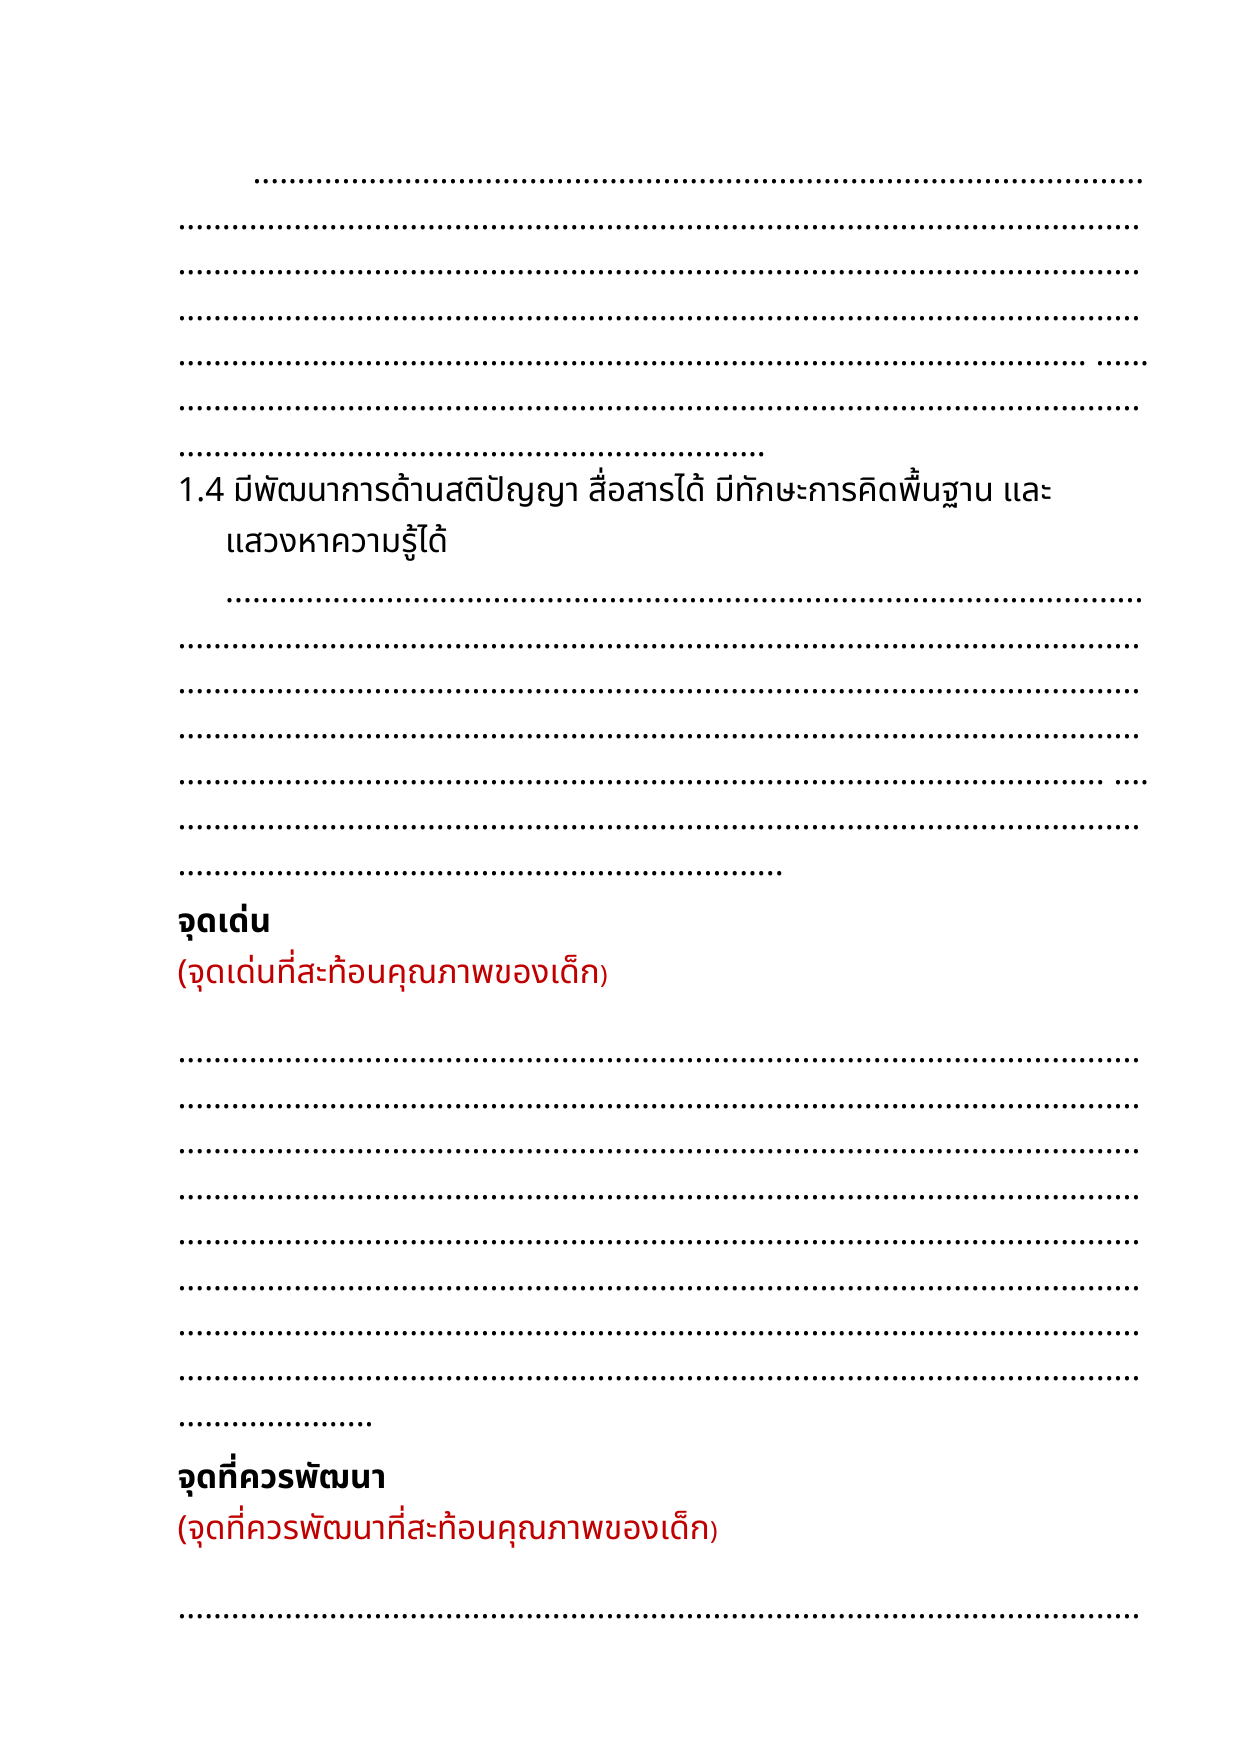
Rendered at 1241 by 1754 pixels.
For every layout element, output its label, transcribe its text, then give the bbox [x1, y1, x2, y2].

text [177, 148, 1152, 466]
text (จุดที่ควรพัฒนาที่สะท้อนคุณภาพของเด็ก) [177, 1503, 1152, 1554]
text ................................................................................................................................................................................................................................................................................................................................................................................................................................................................................................................................................... .................................................................................................................................................................................... [177, 567, 1152, 885]
text จุดเด่น [177, 897, 1152, 948]
text จุดที่ควรพัฒนา [177, 1453, 1152, 1503]
text (จุดเด่นที่สะท้อนคุณภาพของเด็ก) [177, 948, 1152, 998]
text 1.4 มีพัฒนาการด้านสติปัญญา สื่อสารได้ มีทักษะการคิดพื้นฐาน และแสวงหาความรู้ได้ [177, 466, 1152, 567]
text ...................................................................................................................................................................................................................................................................................................................................................................................................................................................................................................................................................................................................................................................................................................................................................................................................................................................................................................................... [177, 998, 1152, 1436]
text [177, 1554, 1152, 1628]
